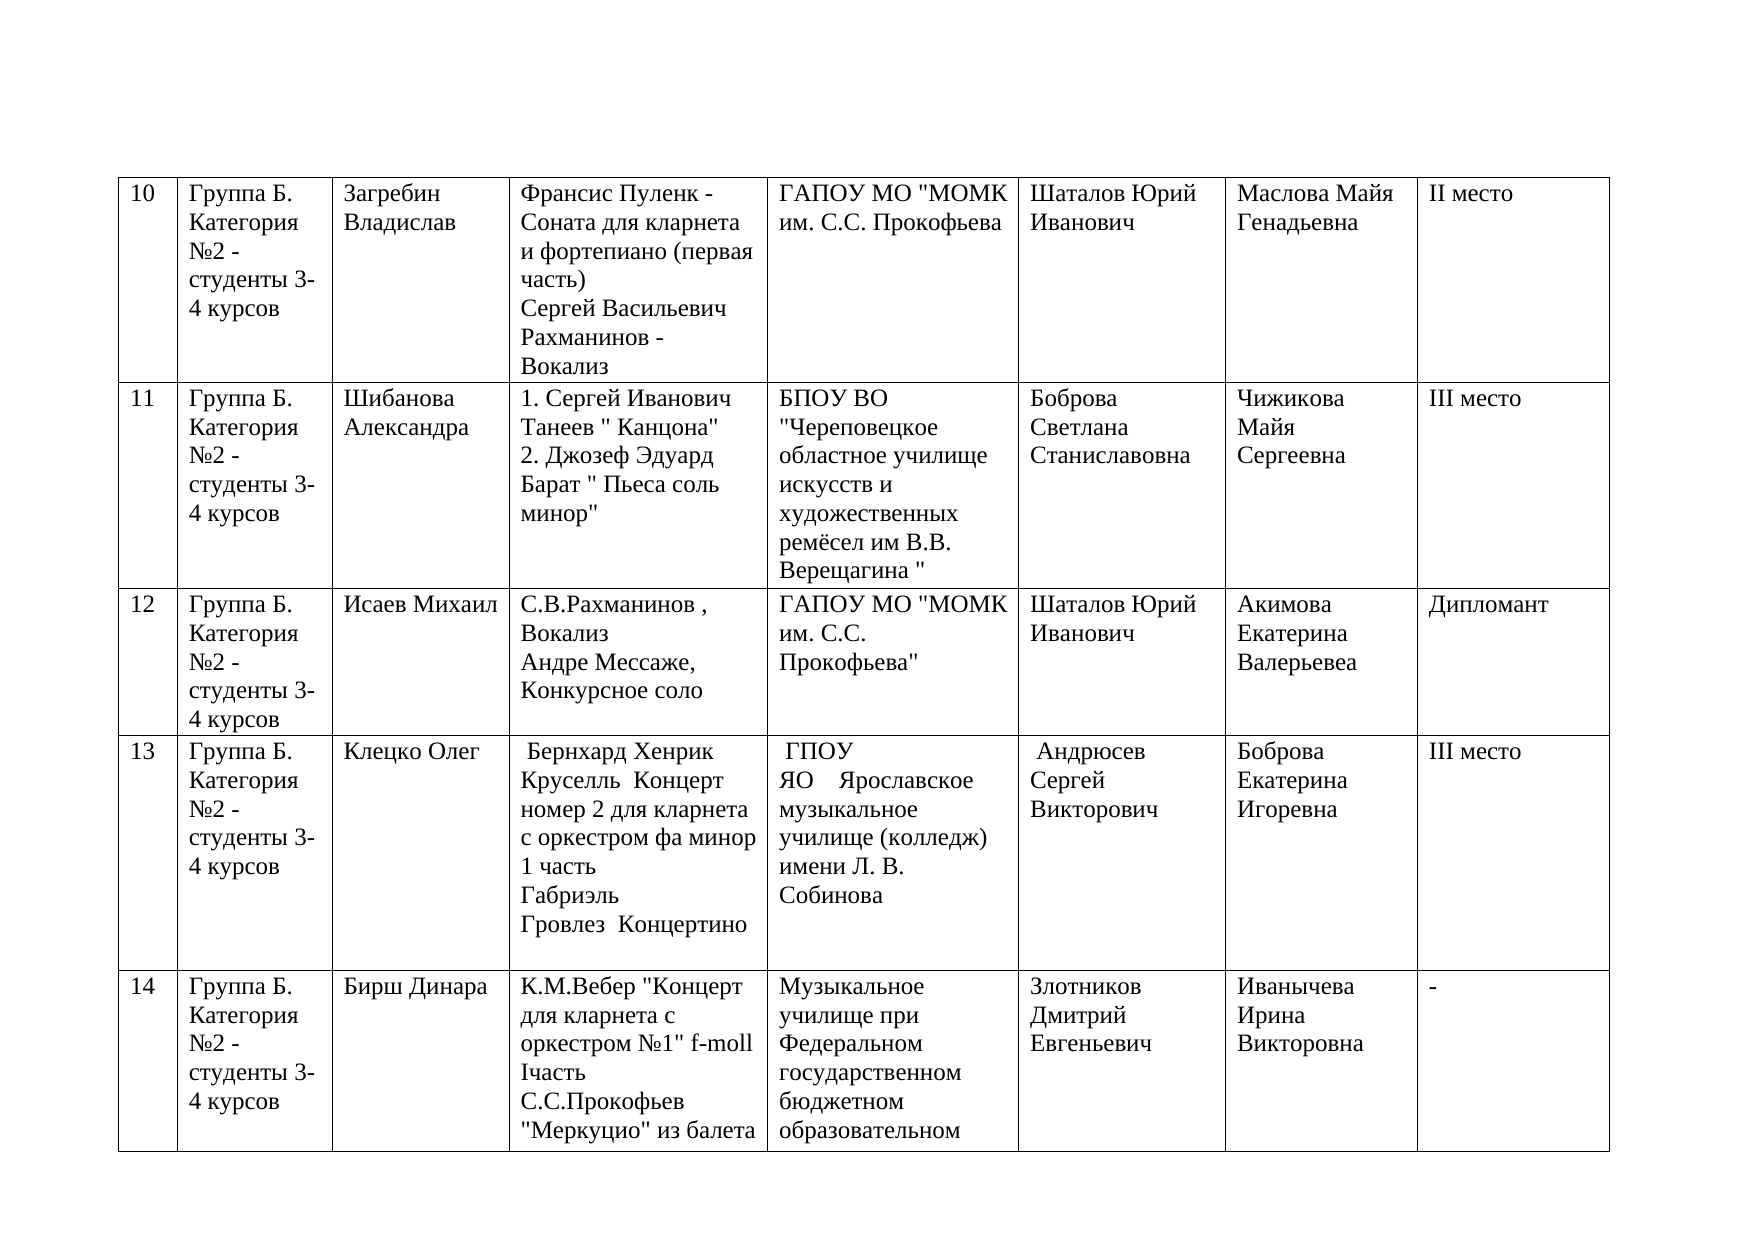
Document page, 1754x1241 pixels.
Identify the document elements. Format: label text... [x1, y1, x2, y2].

table_cell Бирш Динара [333, 971, 509, 1151]
table_cell III место [1418, 383, 1609, 588]
table_cell Чижикова Майя Сергеевна [1226, 383, 1417, 588]
table_cell 11 [119, 383, 177, 588]
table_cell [1226, 971, 1417, 1151]
table_cell Андрюсев Сергей Викторович [1019, 736, 1225, 970]
table_cell Группа Б. Категория №2 - студенты 3-4 курсов [178, 589, 332, 735]
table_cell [1019, 971, 1225, 1151]
table_cell Бернхард Хенрик Круселль Концерт номер 2 для кларнета с оркестром фа минор 1 часть Габриэль Гровлез Концертино [510, 736, 767, 970]
table_cell ГПОУ ЯО Ярославское музыкальное училище (колледж) имени Л. В. Собинова [768, 736, 1018, 970]
table_cell Маслова Майя Генадьевна [1226, 178, 1417, 382]
table_cell ГАПОУ МО "МОМК им. С.С. Прокофьева" [768, 589, 1018, 735]
table_cell Шаталов Юрий Иванович [1019, 178, 1225, 382]
table_cell Боброва Светлана Станиславовна [1019, 383, 1225, 588]
table_cell III место [1418, 736, 1609, 970]
table_cell Шаталов Юрий Иванович [1019, 589, 1225, 735]
table_cell Боброва Екатерина Игоревна [1226, 736, 1417, 970]
table_cell Загребин Владислав [333, 178, 509, 382]
table_cell - [1418, 971, 1609, 1151]
table_cell Группа Б. Категория №2 - студенты 3-4 курсов [178, 383, 332, 588]
table_cell Группа Б. Категория №2 - студенты 3-4 курсов [178, 736, 332, 970]
table_cell 10 [119, 178, 177, 382]
table_cell 13 [119, 736, 177, 970]
table_cell Дипломант [1418, 589, 1609, 735]
table_cell Клецко Олег [333, 736, 509, 970]
table_cell Шибанова Александра [333, 383, 509, 588]
table_cell С.В.Рахманинов , Вокализ Андре Мессаже, Конкурсное соло [510, 589, 767, 735]
table_cell 12 [119, 589, 177, 735]
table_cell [178, 971, 332, 1151]
table_cell 14 [119, 971, 177, 1151]
table_cell II место [1418, 178, 1609, 382]
table_cell Акимова Екатерина Валерьевеа [1226, 589, 1417, 735]
table_cell Исаев Михаил [333, 589, 509, 735]
table_cell 1. Сергей Иванович Танеев " Канцона" 2. Джозеф Эдуард Барат " Пьеса соль минор" [510, 383, 767, 588]
table_cell Группа Б. Категория №2 - студенты 3-4 курсов [178, 178, 332, 382]
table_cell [768, 971, 1018, 1151]
table_cell БПОУ ВО "Череповецкое областное училище искусств и художественных ремёсел им В.В. Верещагина " [768, 383, 1018, 588]
table_cell Франсис Пуленк - Соната для кларнета и фортепиано (первая часть) Сергей Васильевич Рахманинов - Вокализ [510, 178, 767, 382]
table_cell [510, 971, 767, 1151]
table_cell ГАПОУ МО "МОМК им. С.С. Прокофьева [768, 178, 1018, 382]
